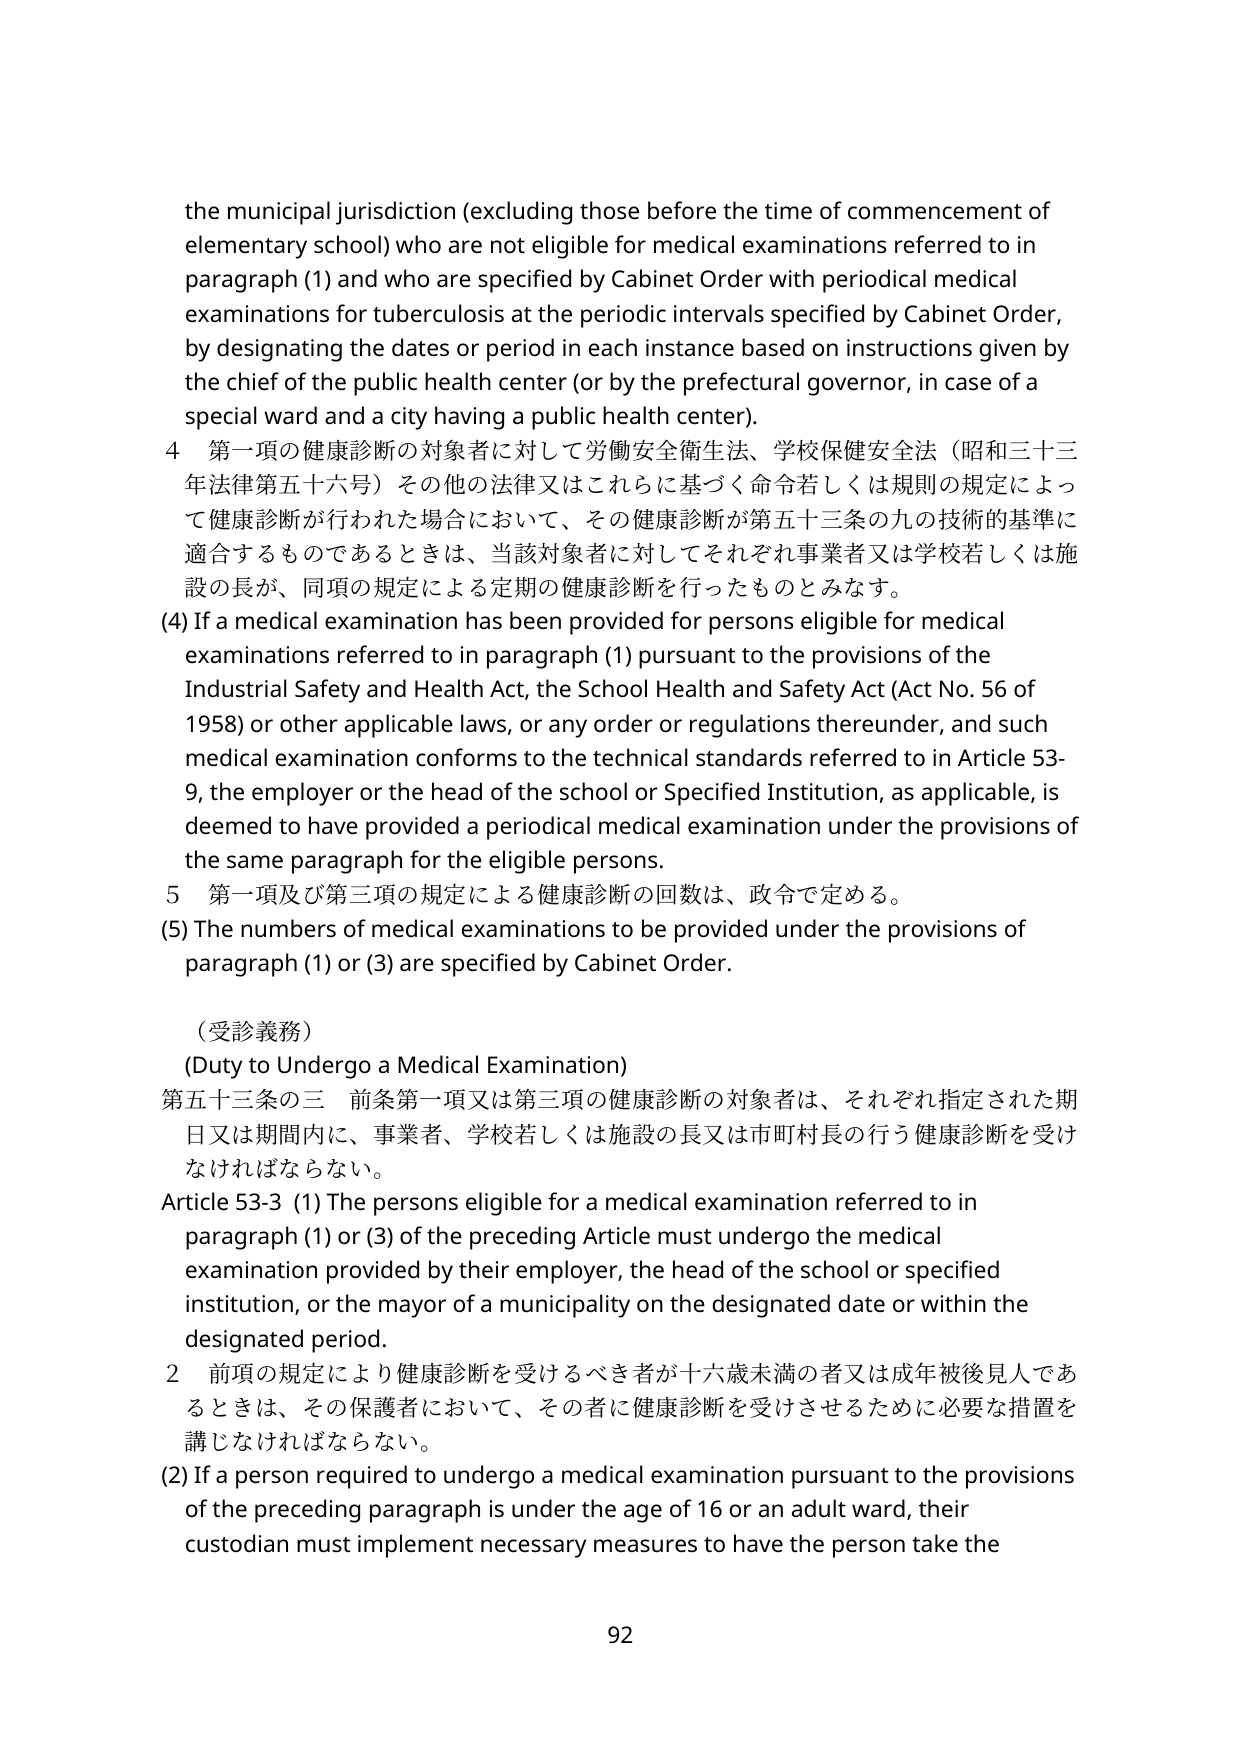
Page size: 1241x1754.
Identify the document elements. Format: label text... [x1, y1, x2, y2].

text (4) If a medical examination has been provided for persons eligible for medical examinations referred to in paragraph (1) pursuant to the provisions of the Industrial Safety and Health Act, the School Health and Safety Act (Act No. 56 of 1958) or other applicable laws, or any order or regulations thereunder, and such medical examination conforms to the technical standards referred to in Article 53-9, the employer or the head of the school or Specified Institution, as applicable, is deemed to have provided a periodical medical examination under the provisions of the same paragraph for the eligible persons. [161, 604, 1079, 877]
text ２ 前項の規定により健康診断を受けるべき者が十六歳未満の者又は成年被後見人であるときは、その保護者において、その者に健康診断を受けさせるために必要な措置を講じなければならない。 [161, 1355, 1079, 1458]
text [161, 1458, 1079, 1560]
text ４ 第一項の健康診断の対象者に対して労働安全衛生法、学校保健安全法（昭和三十三年法律第五十六号）その他の法律又はこれらに基づく命令若しくは規則の規定によって健康診断が行われた場合において、その健康診断が第五十三条の九の技術的基準に適合するものであるときは、当該対象者に対してそれぞれ事業者又は学校若しくは施設の長が、同項の規定による定期の健康診断を行ったものとみなす。 [161, 433, 1079, 604]
text （受診義務） [184, 1014, 1079, 1048]
text (5) The numbers of medical examinations to be provided under the provisions of paragraph (1) or (3) are specified by Cabinet Order. [161, 911, 1079, 979]
text (Duty to Undergo a Medical Examination) [184, 1048, 1079, 1082]
text 第五十三条の三 前条第一項又は第三項の健康診断の対象者は、それぞれ指定された期日又は期間内に、事業者、学校若しくは施設の長又は市町村長の行う健康診断を受けなければならない。 [161, 1082, 1079, 1184]
text Article 53-3 (1) The persons eligible for a medical examination referred to in paragraph (1) or (3) of the preceding Article must undergo the medical examination provided by their employer, the head of the school or specified institution, or the mayor of a municipality on the designated date or within the designated period. [161, 1184, 1079, 1355]
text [161, 194, 1079, 433]
text ５ 第一項及び第三項の規定による健康診断の回数は、政令で定める。 [161, 877, 1079, 911]
